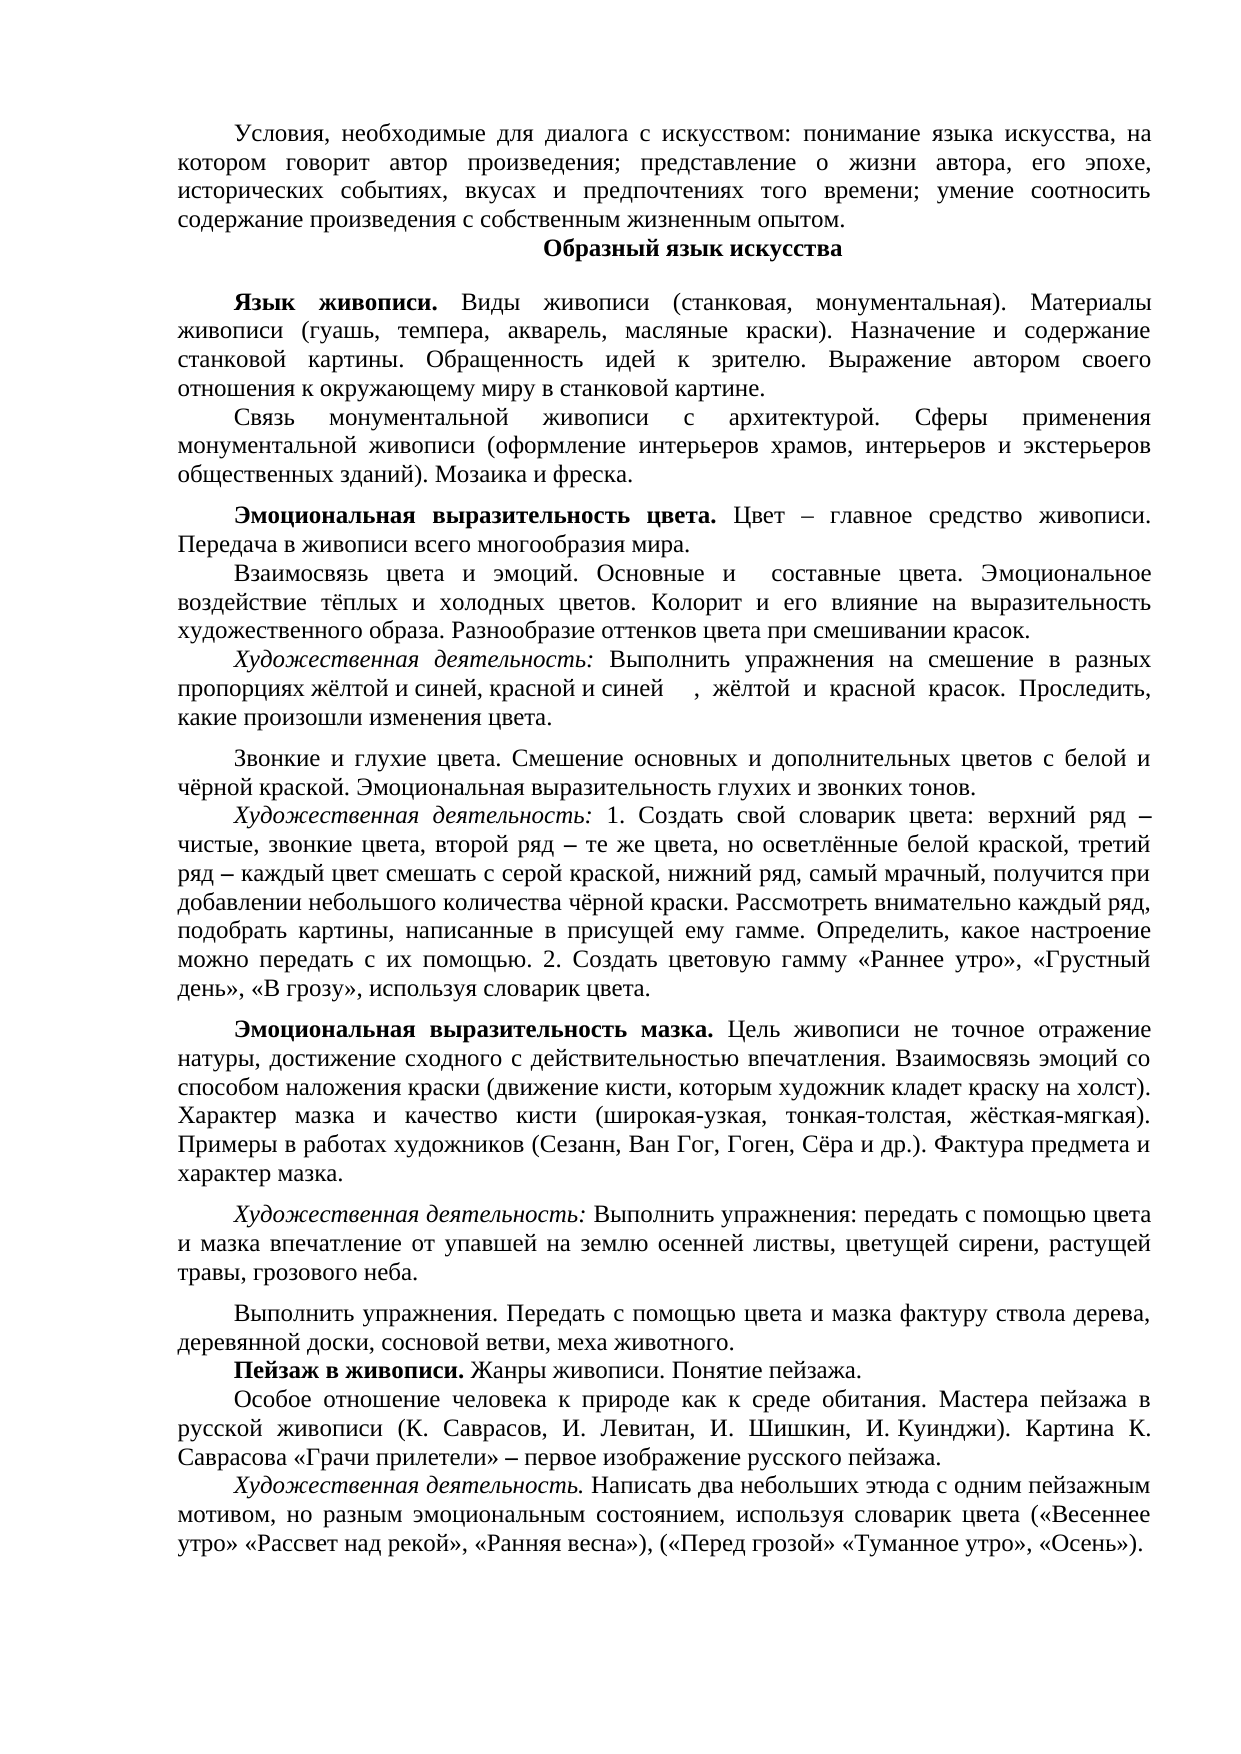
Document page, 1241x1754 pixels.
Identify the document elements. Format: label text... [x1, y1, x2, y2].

text Художественная деятельность: Выполнить упражнения: передать с помощью цвета и мазка впечатление от упавшей на землю осенней листвы, цветущей сирени, растущей травы, грозового неба. [177, 1199, 1152, 1286]
text Выполнить упражнения. Передать с помощью цвета и мазка фактуру ствола дерева, деревянной доски, сосновой ветви, меха животного. [177, 1298, 1152, 1356]
text Взаимосвязь цвета и эмоций. Основные и составные цвета. Эмоциональное воздействие тёплых и холодных цветов. Колорит и его влияние на выразительность художественного образа. Разнообразие оттенков цвета при смешивании красок. [177, 558, 1152, 644]
text Язык живописи. Виды живописи (станковая, монументальная). Материалы живописи (гуашь, темпера, акварель, масляные краски). Назначение и содержание станковой картины. Обращенность идей к зрителю. Выражение автором своего отношения к окружающему миру в станковой картине. [177, 287, 1152, 402]
text Художественная деятельность. Написать два небольших этюда с одним пейзажным мотивом, но разным эмоциональным состоянием, используя словарик цвета («Весеннее утро» «Рассвет над рекой», «Ранняя весна»), («Перед грозой» «Туманное утро», «Осень»). [177, 1471, 1152, 1557]
text Художественная деятельность: Выполнить упражнения на смешение в разных пропорциях жёлтой и синей, красной и синей , жёлтой и красной красок. Проследить, какие произошли изменения цвета. [177, 644, 1152, 731]
text Образный язык искусства [177, 233, 1152, 262]
text Пейзаж в живописи. Жанры живописи. Понятие пейзажа. [177, 1356, 1152, 1384]
text Связь монументальной живописи с архитектурой. Сферы применения монументальной живописи (оформление интерьеров храмов, интерьеров и экстерьеров общественных зданий). Мозаика и фреска. [177, 402, 1152, 488]
text Эмоциональная выразительность цвета. Цвет – главное средство живописи. Передача в живописи всего многообразия мира. [177, 501, 1152, 558]
text Особое отношение человека к природе как к среде обитания. Мастера пейзажа в русской живописи (К. Саврасов, И. Левитан, И. Шишкин, И. Куинджи). Картина К. Саврасова «Грачи прилетели» – первое изображение русского пейзажа. [177, 1384, 1152, 1471]
text Звонкие и глухие цвета. Смешение основных и дополнительных цветов с белой и чёрной краской. Эмоциональная выразительность глухих и звонких тонов. [177, 743, 1152, 801]
text Эмоциональная выразительность мазка. Цель живописи не точное отражение натуры, достижение сходного с действительностью впечатления. Взаимосвязь эмоций со способом наложения краски (движение кисти, которым художник кладет краску на холст). Характер мазка и качество кисти (широкая-узкая, тонкая-толстая, жёсткая-мягкая). Примеры в работах художников (Сезанн, Ван Гог, Гоген, Сёра и др.). Фактура предмета и характер мазка. [177, 1014, 1152, 1187]
text Художественная деятельность: 1. Создать свой словарик цвета: верхний ряд – чистые, звонкие цвета, второй ряд – те же цвета, но осветлённые белой краской, третий ряд – каждый цвет смешать с серой краской, нижний ряд, самый мрачный, получится при добавлении небольшого количества чёрной краски. Рассмотреть внимательно каждый ряд, подобрать картины, написанные в присущей ему гамме. Определить, какое настроение можно передать с их помощью. 2. Создать цветовую гамму «Раннее утро», «Грустный день», «В грозу», используя словарик цвета. [177, 801, 1152, 1002]
text Условия, необходимые для диалога с искусством: понимание языка искусства, на котором говорит автор произведения; представление о жизни автора, его эпохе, исторических событиях, вкусах и предпочтениях того времени; умение соотносить содержание произведения с собственным жизненным опытом. [177, 118, 1152, 233]
